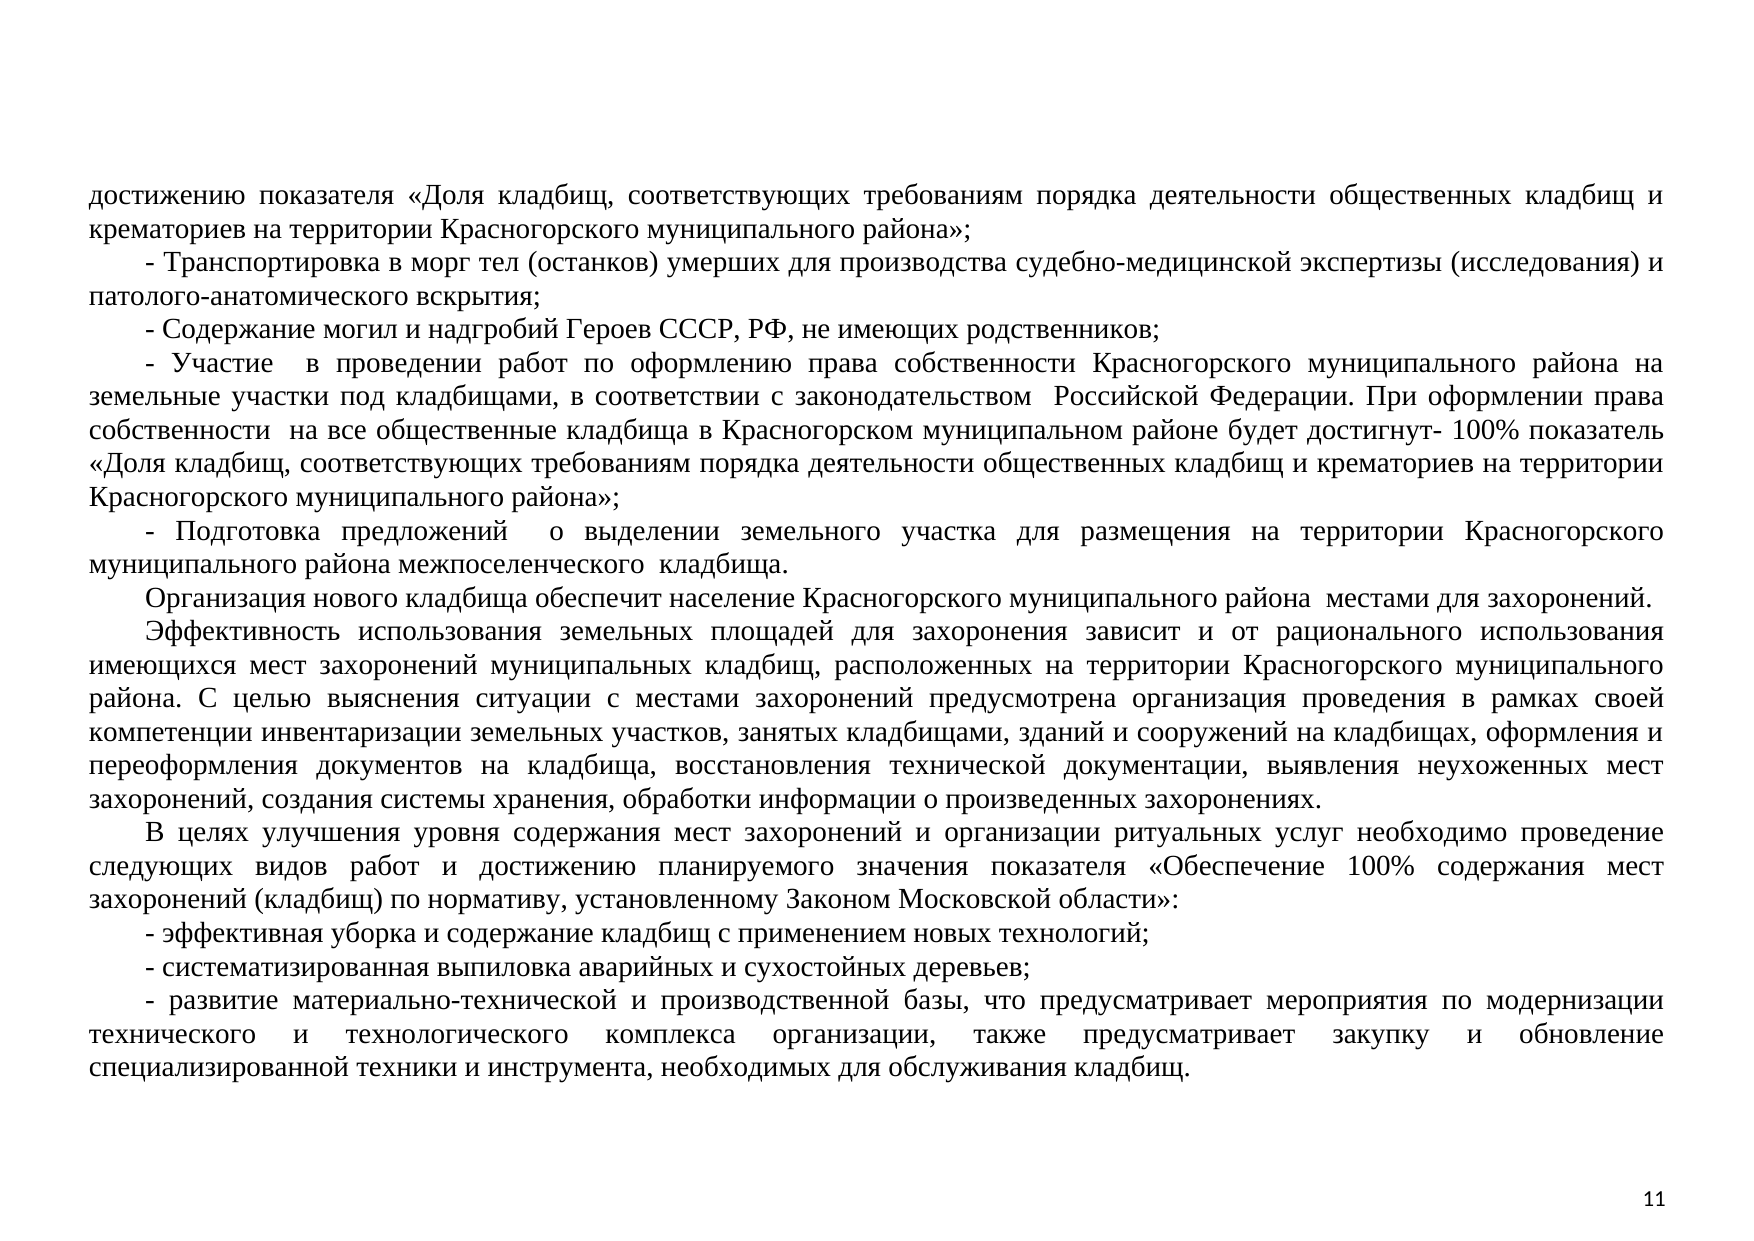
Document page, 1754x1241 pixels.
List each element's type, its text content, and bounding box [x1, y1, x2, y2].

text - Подготовка предложений о выделении земельного участка для размещения на территории Красногорского муниципального района межпоселенческого кладбища. [89, 513, 1665, 580]
text Эффективность использования земельных площадей для захоронения зависит и от рационального использования имеющихся мест захоронений муниципальных кладбищ, расположенных на территории Красногорского муниципального района. С целью выяснения ситуации с местами захоронений предусмотрена организация проведения в рамках своей компетенции инвентаризации земельных участков, занятых кладбищами, зданий и сооружений на кладбищах, оформления и переоформления документов на кладбища, восстановления технической документации, выявления неухоженных мест захоронений, создания системы хранения, обработки информации о произведенных захоронениях. [89, 613, 1665, 814]
text - Содержание могил и надгробий Героев СССР, РФ, не имеющих родственников; [89, 311, 1665, 345]
text - Транспортировка в морг тел (останков) умерших для производства судебно-медицинской экспертизы (исследования) и патолого-анатомического вскрытия; [89, 244, 1665, 311]
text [89, 177, 1665, 244]
text - Участие в проведении работ по оформлению права собственности Красногорского муниципального района на земельные участки под кладбищами, в соответствии с законодательством Российской Федерации. При оформлении права собственности на все общественные кладбища в Красногорском муниципальном районе будет достигнут- 100% показатель «Доля кладбищ, соответствующих требованиям порядка деятельности общественных кладбищ и крематориев на территории Красногорского муниципального района»; [89, 345, 1665, 513]
text - эффективная уборка и содержание кладбищ с применением новых технологий; [89, 915, 1665, 949]
text - развитие материально-технической и производственной базы, что предусматривает мероприятия по модернизации технического и технологического комплекса организации, также предусматривает закупку и обновление специализированной техники и инструмента, необходимых для обслуживания кладбищ. [89, 982, 1665, 1083]
text Организация нового кладбища обеспечит население Красногорского муниципального района местами для захоронений. [89, 580, 1665, 613]
text - систематизированная выпиловка аварийных и сухостойных деревьев; [89, 949, 1665, 982]
text В целях улучшения уровня содержания мест захоронений и организации ритуальных услуг необходимо проведение следующих видов работ и достижению планируемого значения показателя «Обеспечение 100% содержания мест захоронений (кладбищ) по нормативу, установленному Законом Московской области»: [89, 814, 1665, 915]
